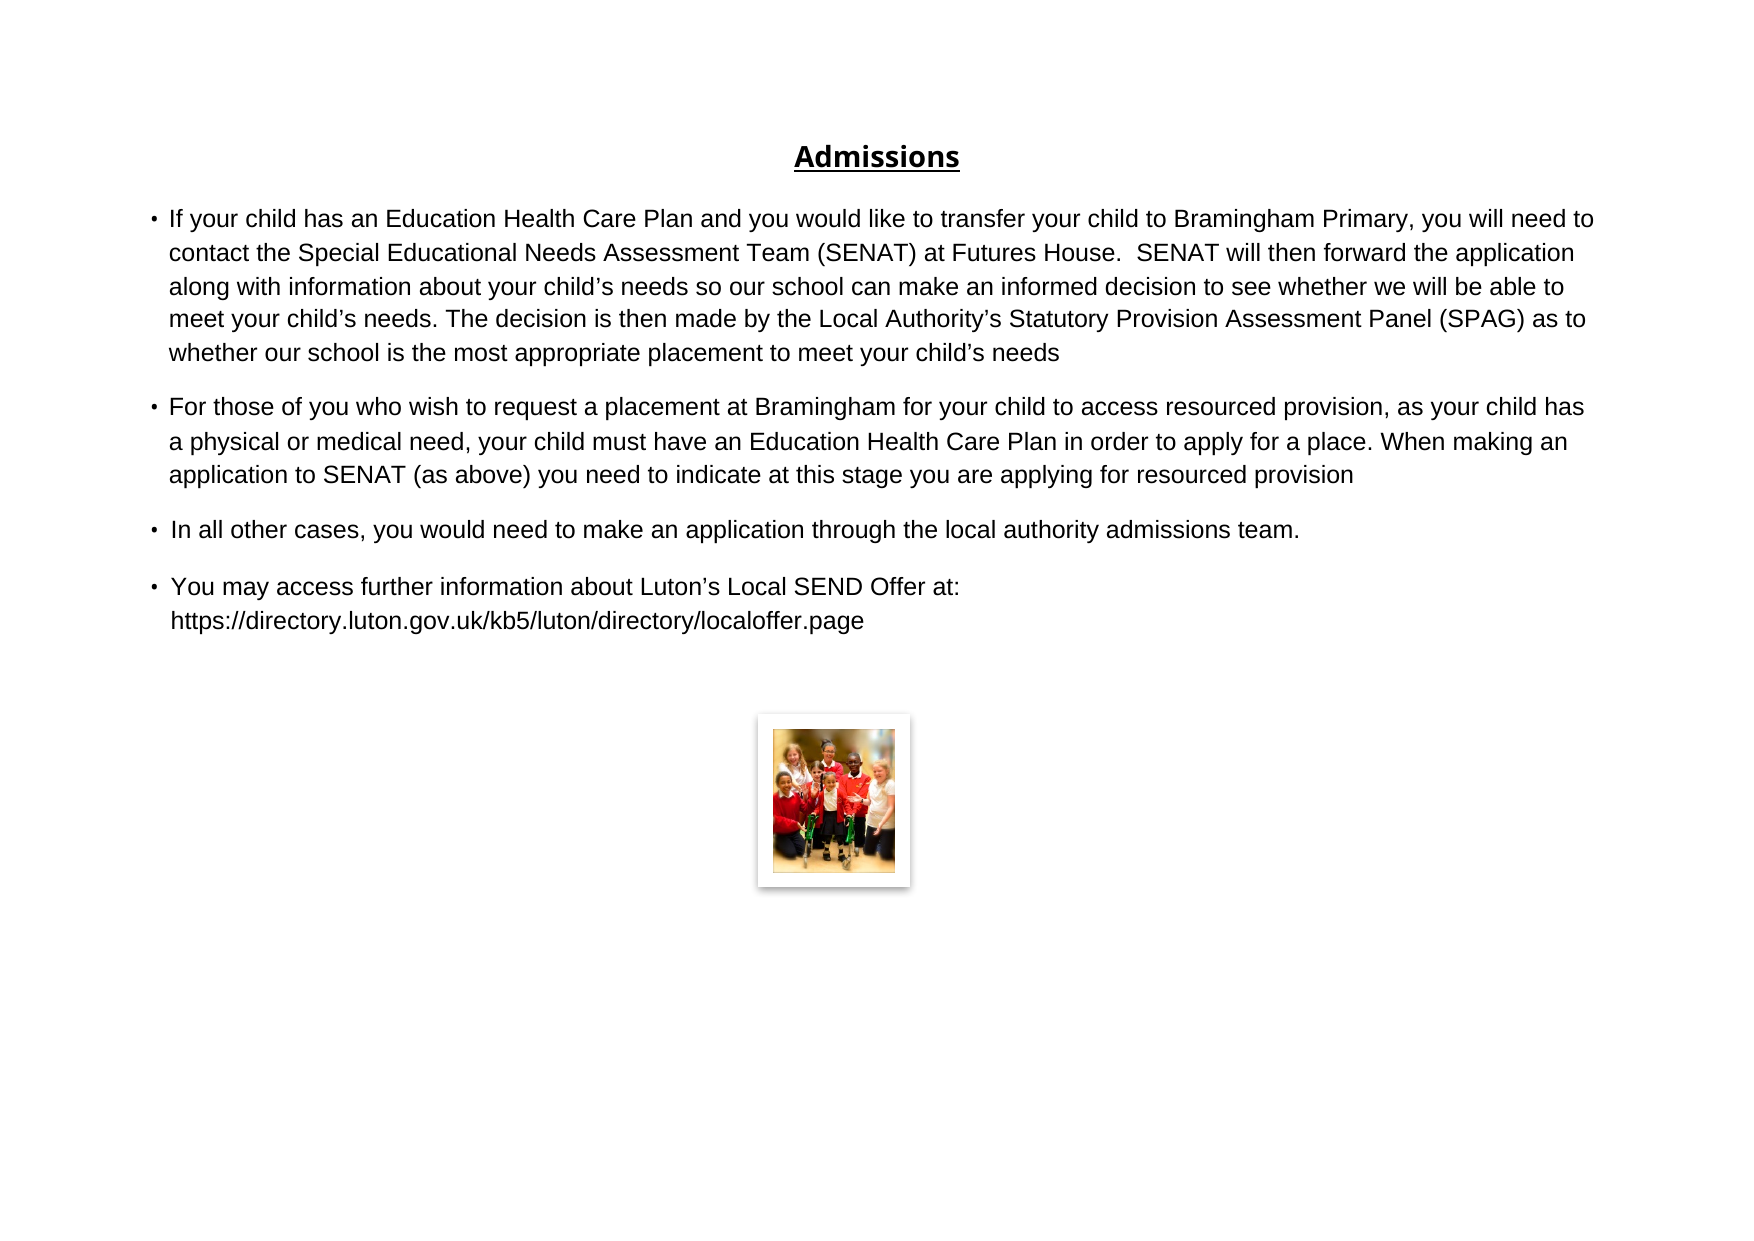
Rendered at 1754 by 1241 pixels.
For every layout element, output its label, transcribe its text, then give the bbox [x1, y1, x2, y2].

list For those of you who wish to request a placement at Bramingham for your child to access resourced provision, as your child has a physical or medical need, your child must have an Education Health Care Plan in order to apply for a place. When making an application to SENAT (as above) you need to indicate at this stage you are applying for resourced provision [150, 391, 1604, 489]
text Admissions [150, 136, 1604, 176]
picture [773, 729, 895, 873]
list In all other cases, you would need to make an application through the local authority admissions team. [150, 514, 1604, 545]
list You may access further information about Luton’s Local SEND Offer at: https://directory.luton.gov.uk/kb5/luton/directory/localoffer.page [150, 571, 1604, 635]
list If your child has an Education Health Care Plan and you would like to transfer your child to Bramingham Primary, you will need to contact the Special Educational Needs Assessment Team (SENAT) at Futures House. SENAT will then forward the application along with information about your child’s needs so our school can make an informed decision to see whether we will be able to meet your child’s needs. The decision is then made by the Local Authority’s Statutory Provision Assessment Panel (SPAG) as to whether our school is the most appropriate placement to meet your child’s needs [150, 203, 1604, 366]
